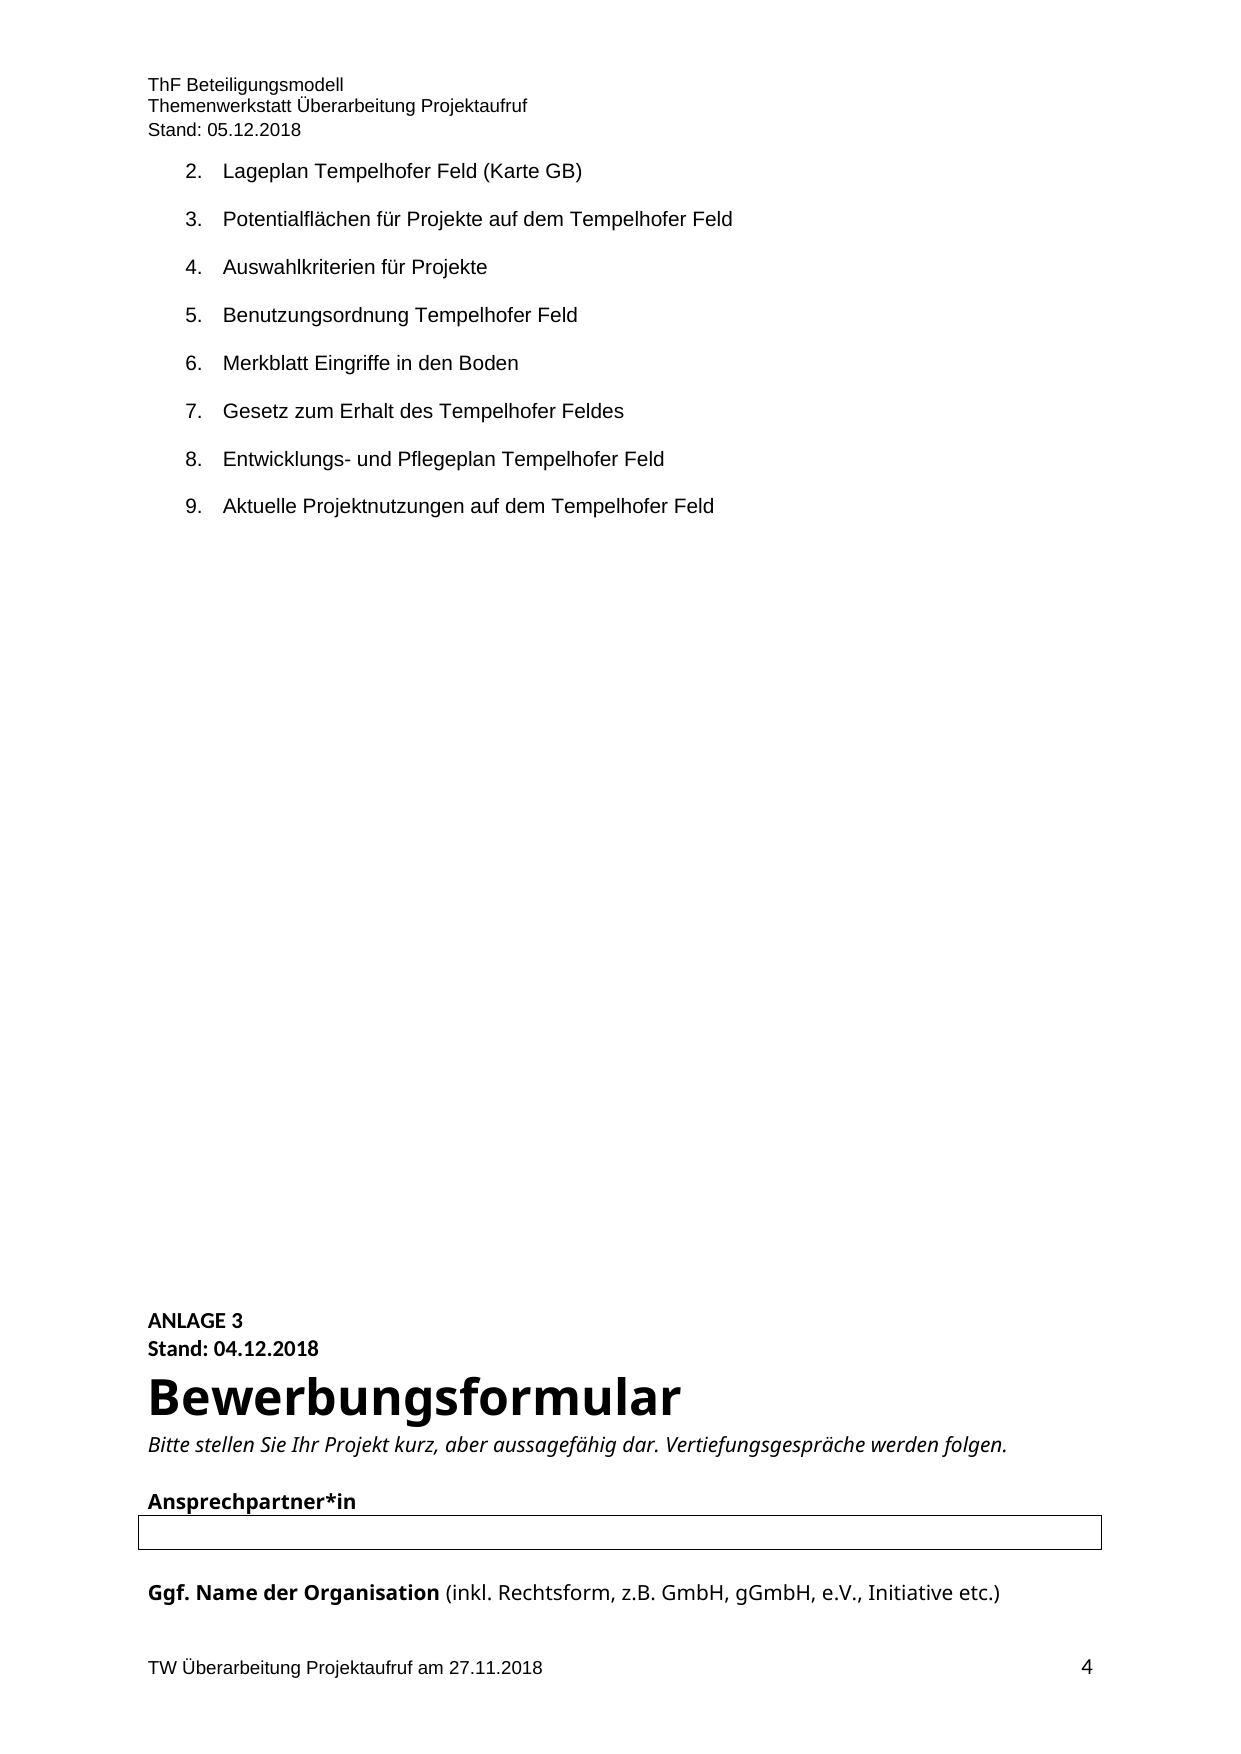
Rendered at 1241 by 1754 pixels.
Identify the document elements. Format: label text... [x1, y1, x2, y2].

list Potentialflächen für Projekte auf dem Tempelhofer Feld [185, 207, 1054, 231]
text ANLAGE 3 [148, 1306, 1054, 1334]
list Gesetz zum Erhalt des Tempelhofer Feldes [185, 398, 1054, 422]
text Ggf. Name der Organisation (inkl. Rechtsform, z.B. GmbH, gGmbH, e.V., Initiative etc.) [148, 1578, 1093, 1607]
list Lageplan Tempelhofer Feld (Karte GB) [185, 159, 1054, 183]
list Aktuelle Projektnutzungen auf dem Tempelhofer Feld [185, 494, 1054, 518]
list Auswahlkriterien für Projekte [185, 255, 1054, 279]
text Stand: 04.12.2018 [148, 1334, 1054, 1362]
list Merkblatt Eingriffe in den Boden [185, 351, 1054, 374]
text Ansprechpartner*in [148, 1487, 1093, 1515]
list Benutzungsordnung Tempelhofer Feld [185, 303, 1054, 327]
text Bitte stellen Sie Ihr Projekt kurz, aber aussagefähig dar. Vertiefungsgespräche werden folgen. [148, 1430, 1093, 1458]
list Entwicklungs- und Pflegeplan Tempelhofer Feld [185, 446, 1054, 470]
text Bewerbungsformular [148, 1362, 1093, 1430]
